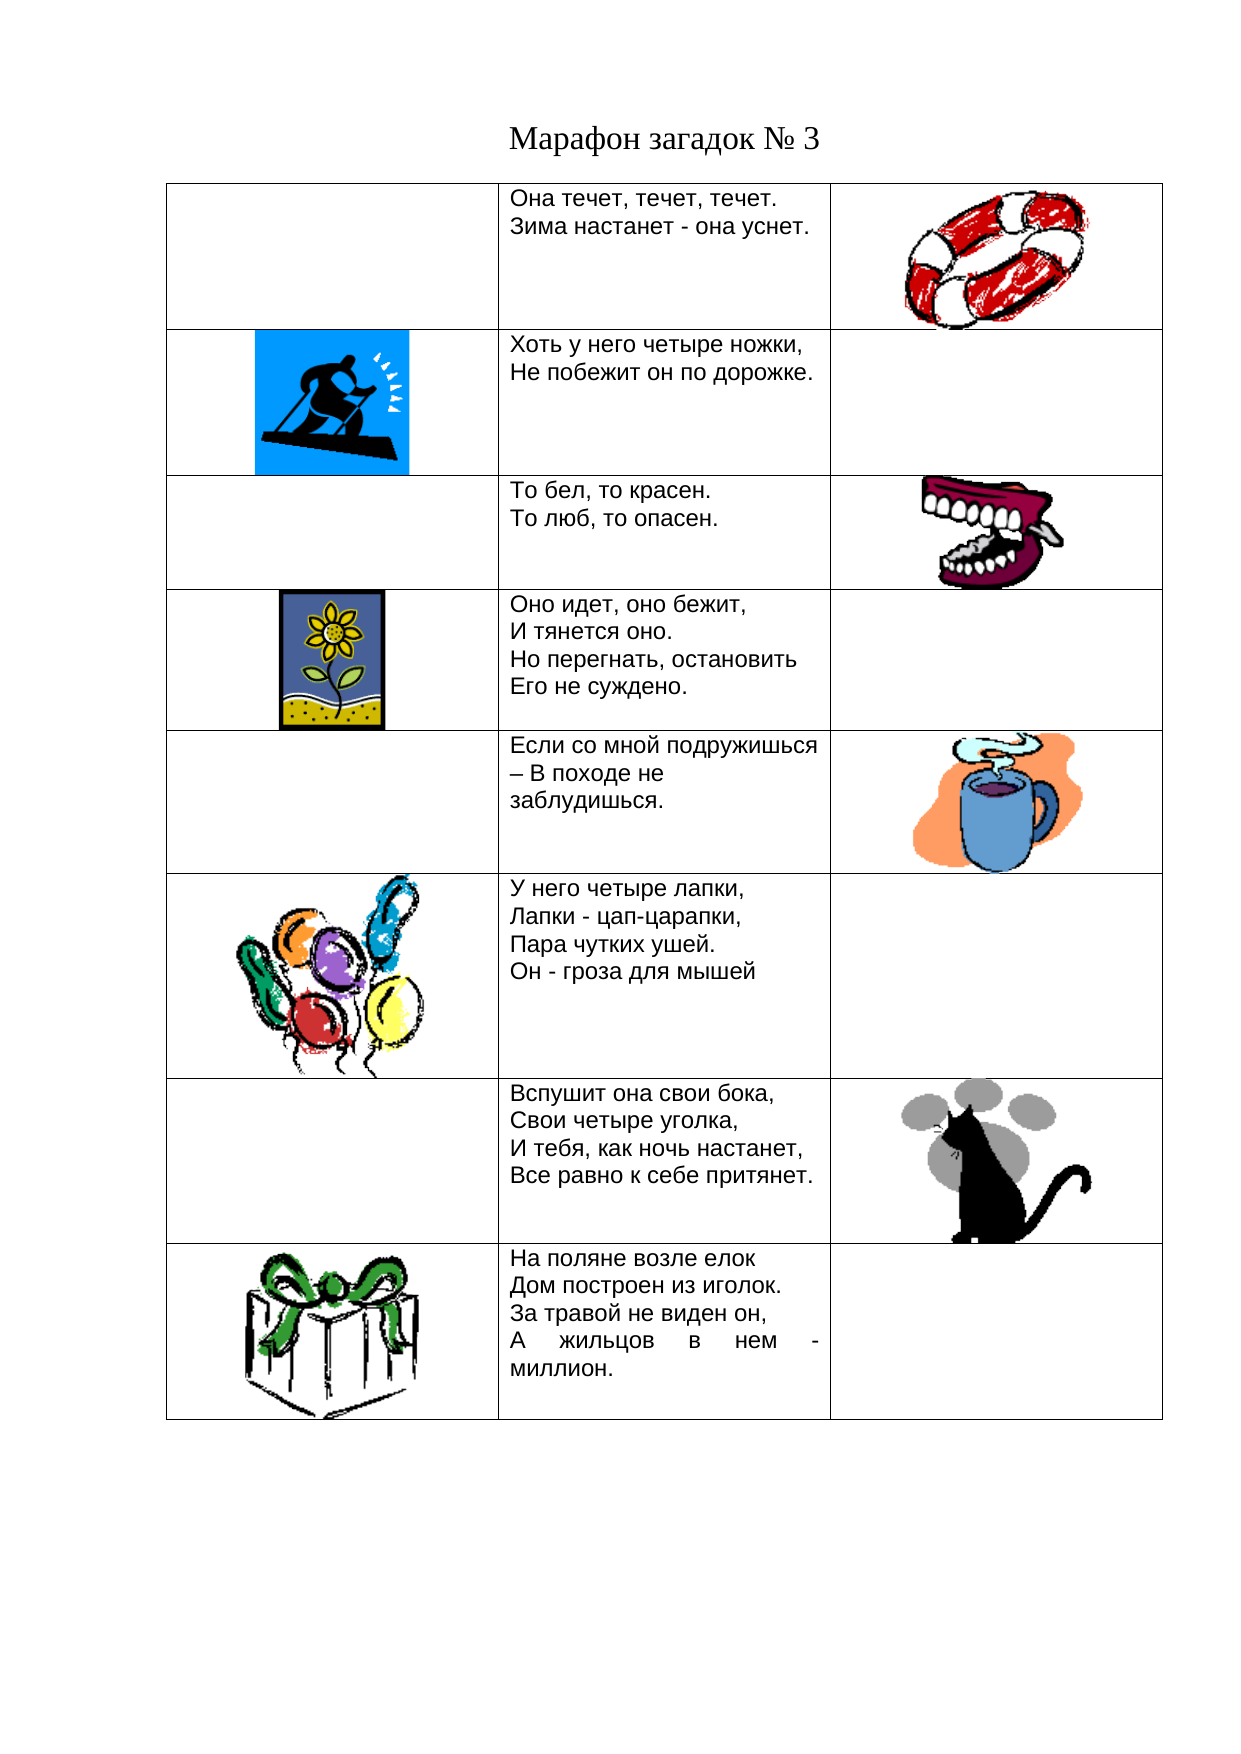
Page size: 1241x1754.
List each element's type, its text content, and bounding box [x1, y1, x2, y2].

picture [901, 1078, 1093, 1243]
table_cell Оно идет, оно бежит, И тянется оно. Но перегнать, остановить Его не суждено. [499, 590, 830, 730]
picture [235, 874, 429, 1078]
table_header Она течет, течет, течет. Зима настанет - она уснет. [499, 184, 830, 329]
table_cell [410, 330, 498, 475]
table_cell [429, 874, 498, 1077]
table_header [831, 184, 902, 329]
table_cell [167, 1079, 498, 1242]
table_cell У него четыре лапки, Лапки - цап-царапки, Пара чутких ушей. Он - гроза для мышей [499, 874, 830, 1077]
picture [245, 1243, 419, 1419]
table_cell Если со мной подружишься – В походе не заблудишься. [499, 731, 830, 873]
table_cell [831, 590, 1162, 730]
picture [919, 475, 1074, 589]
table_cell [831, 1244, 1162, 1418]
picture [902, 184, 1092, 330]
picture [378, 934, 389, 941]
picture [254, 330, 410, 475]
table_cell [831, 330, 1162, 475]
picture [910, 731, 1083, 874]
text Марафон загадок № 3 [177, 118, 1152, 156]
table_cell [1083, 731, 1162, 873]
table_cell Вспушит она свои бока, Свои четыре уголка, И тебя, как ночь настанет, Все равно к себе притянет. [499, 1079, 830, 1242]
picture [278, 589, 386, 730]
table_cell То бел, то красен. То люб, то опасен. [499, 476, 830, 588]
table_cell [167, 476, 498, 588]
table_cell [831, 476, 919, 588]
table_cell На поляне возле елок Дом построен из иголок. За травой не виден он, А жильцов в нем - миллион. [499, 1244, 830, 1418]
table_cell [1074, 476, 1162, 588]
table_cell [419, 1244, 498, 1418]
table_header [167, 184, 498, 329]
table_cell [831, 731, 910, 873]
table_cell [1093, 1079, 1162, 1242]
table_cell [167, 590, 278, 730]
table_cell [167, 731, 498, 873]
table_header [1092, 184, 1162, 329]
table_cell [167, 874, 235, 1077]
table_cell [167, 330, 254, 475]
table_cell [386, 590, 498, 730]
table_cell [831, 874, 1162, 1077]
table_cell Хоть у него четыре ножки, Не побежит он по дорожке. [499, 330, 830, 475]
table_cell [167, 1244, 245, 1418]
table_cell [831, 1079, 901, 1242]
